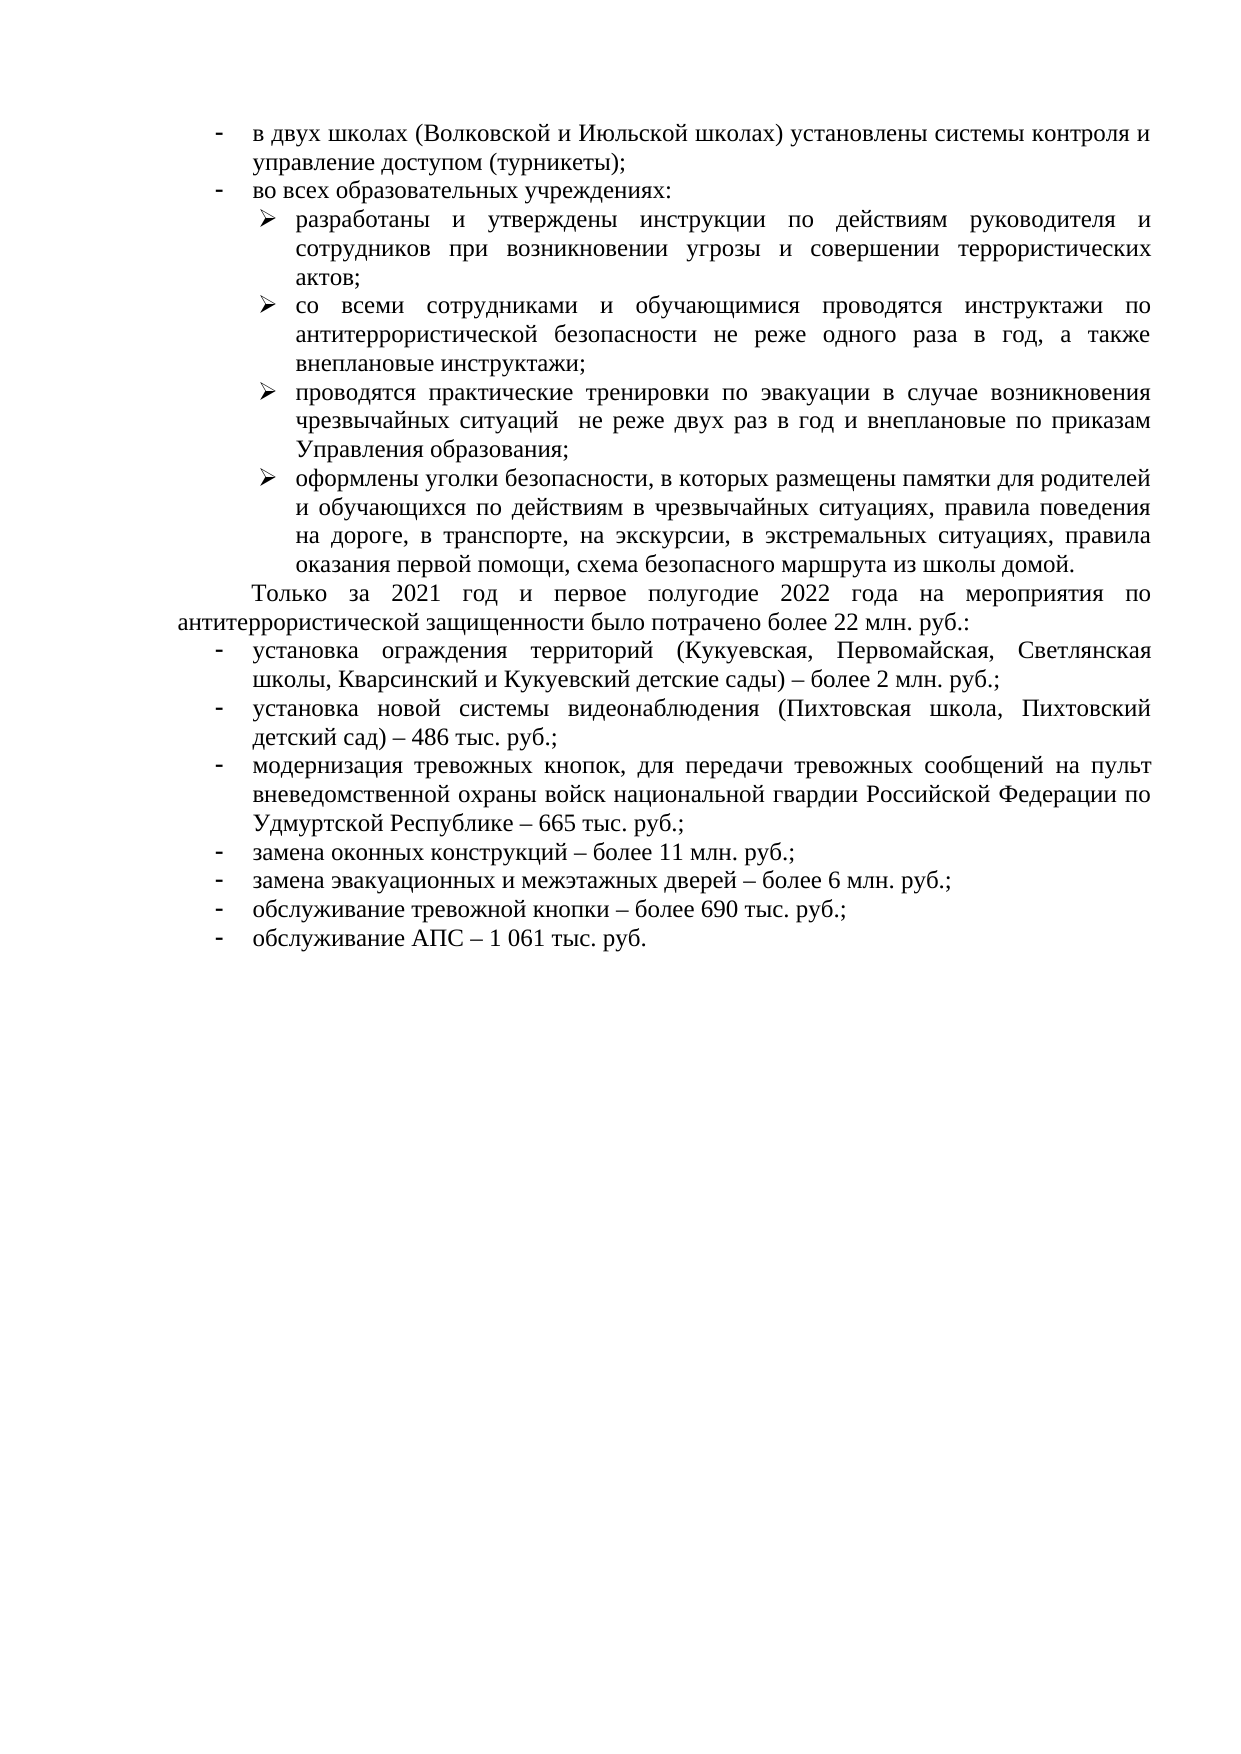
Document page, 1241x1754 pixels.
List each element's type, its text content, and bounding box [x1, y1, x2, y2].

list обслуживание тревожной кнопки – более 690 тыс. руб.; [215, 894, 1152, 923]
list замена эвакуационных и межэтажных дверей – более 6 млн. руб.; [215, 866, 1152, 894]
text Только за 2021 год и первое полугодие 2022 года на мероприятия по антитеррористической защищенности было потрачено более 22 млн. руб.: [177, 578, 1152, 636]
list проводятся практические тренировки по эвакуации в случае возникновения чрезвычайных ситуаций не реже двух раз в год и внеплановые по приказам Управления образования; [258, 377, 1152, 463]
list обслуживание АПС – 1 061 тыс. руб. [215, 923, 1152, 952]
list замена оконных конструкций – более 11 млн. руб.; [215, 837, 1152, 866]
list установка новой системы видеонаблюдения (Пихтовская школа, Пихтовский детский сад) – 486 тыс. руб.; [215, 693, 1152, 751]
list со всеми сотрудниками и обучающимися проводятся инструктажи по антитеррористической безопасности не реже одного раза в год, а также внеплановые инструктажи; [258, 291, 1152, 377]
list оформлены уголки безопасности, в которых размещены памятки для родителей и обучающихся по действиям в чрезвычайных ситуациях, правила поведения на дороге, в транспорте, на экскурсии, в экстремальных ситуациях, правила оказания первой помощи, схема безопасного маршрута из школы домой. [258, 463, 1152, 578]
list разработаны и утверждены инструкции по действиям руководителя и сотрудников при возникновении угрозы и совершении террористических актов; [258, 204, 1152, 291]
list модернизация тревожных кнопок, для передачи тревожных сообщений на пульт вневедомственной охраны войск национальной гвардии Российской Федерации по Удмуртской Республике – 665 тыс. руб.; [215, 751, 1152, 837]
list установка ограждения территорий (Кукуевская, Первомайская, Светлянская школы, Кварсинский и Кукуевский детские сады) – более 2 млн. руб.; [215, 636, 1152, 693]
list во всех образовательных учреждениях: [215, 176, 1152, 204]
list в двух школах (Волковской и Июльской школах) установлены системы контроля и управление доступом (турникеты); [215, 118, 1152, 176]
